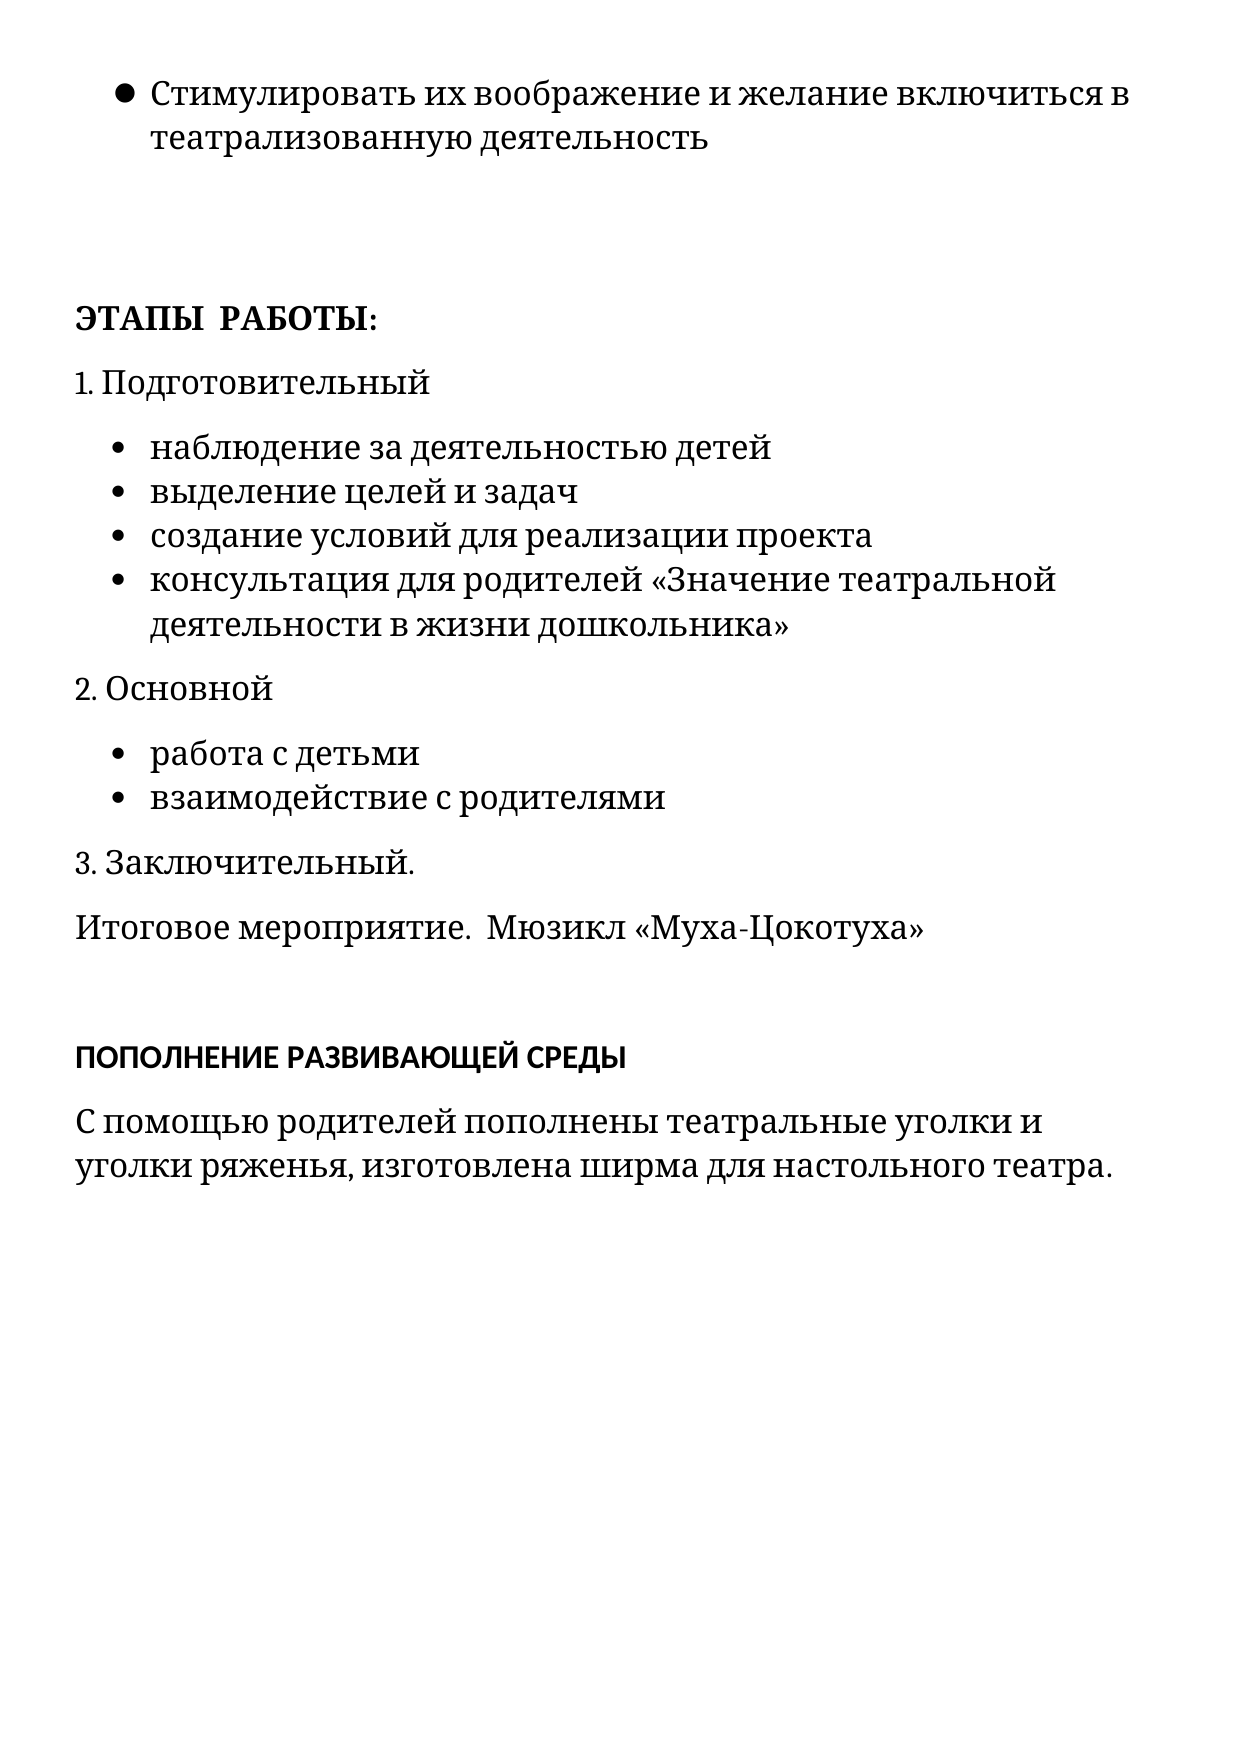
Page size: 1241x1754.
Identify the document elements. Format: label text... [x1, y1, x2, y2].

list консультация для родителей «Значение театральной деятельности в жизни дошкольника» [112, 562, 1165, 644]
list выделение целей и задач [112, 474, 1165, 512]
text ПОПОЛНЕНИЕ РАЗВИВАЮЩЕЙ СРЕДЫ [75, 1036, 1165, 1077]
list взаимодействие с родителями [112, 780, 1165, 818]
list наблюдение за деятельностью детей [112, 430, 1165, 468]
list создание условий для реализации проекта [112, 518, 1165, 556]
text С помощью родителей пополнены театральные уголки и уголки ряженья, изготовлена ширма для настольного театра. [75, 1104, 1165, 1186]
text ЭТАПЫ РАБОТЫ: [75, 300, 1165, 338]
text Итоговое мероприятие. Мюзикл «Муха-Цокотуха» [75, 909, 1165, 948]
text 3. Заключительный. [75, 845, 1165, 883]
list Стимулировать их воображение и желание включиться в театрализованную деятельность [112, 75, 1165, 157]
text 1. Подготовительный [75, 365, 1165, 403]
text 2. Основной [75, 671, 1165, 709]
list работа с детьми [112, 736, 1165, 774]
